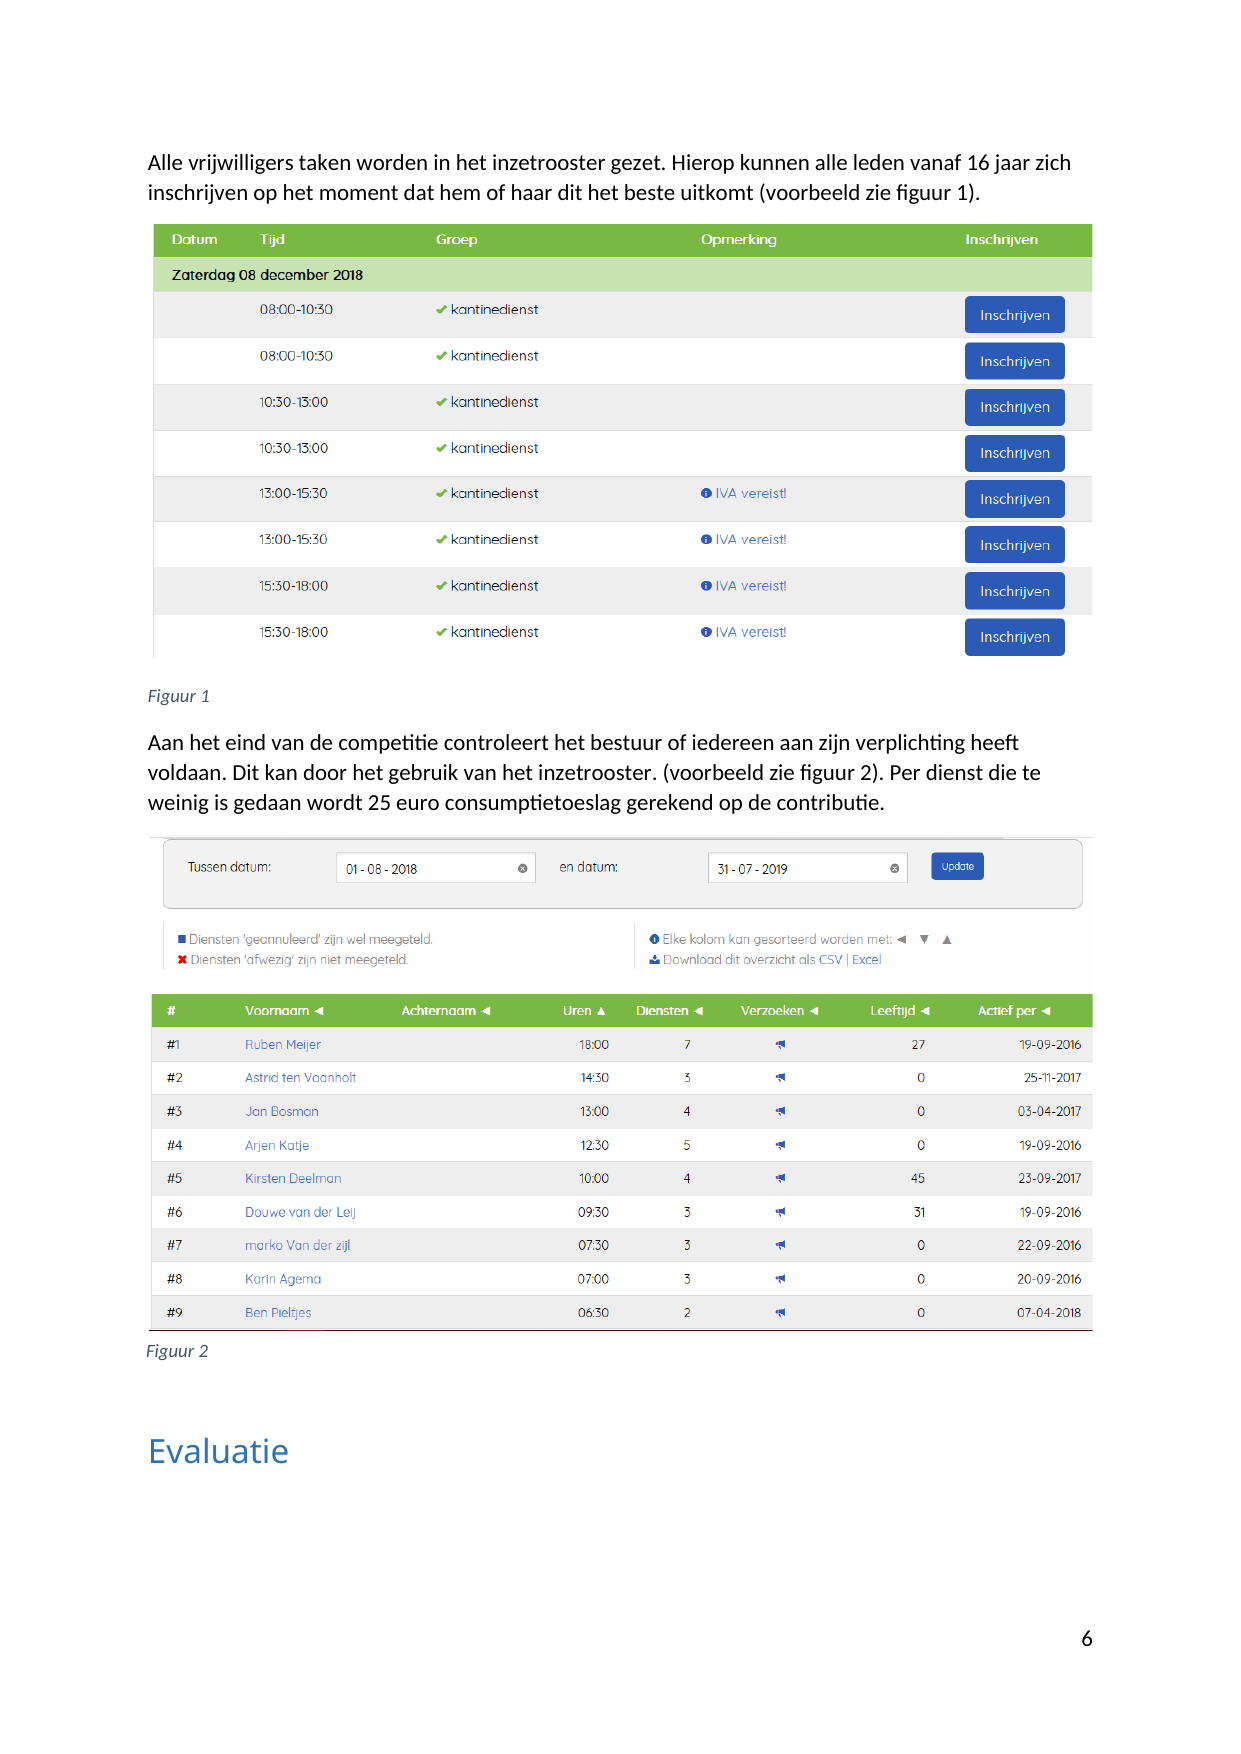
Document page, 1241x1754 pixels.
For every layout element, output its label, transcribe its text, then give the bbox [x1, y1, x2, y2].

picture [149, 224, 1093, 658]
text Alle vrijwilligers taken worden in het inzetrooster gezet. Hierop kunnen alle leden vanaf 16 jaar zich inschrijven op het moment dat hem of haar dit het beste uitkomt (voorbeeld zie figuur 1). [148, 148, 1093, 206]
text Aan het eind van de competitie controleert het bestuur of iedereen aan zijn verplichting heeft voldaan. Dit kan door het gebruik van het inzetrooster. (voorbeeld zie figuur 2). Per dienst die te weinig is gedaan wordt 25 euro consumptietoeslag gerekend op de contributie. [148, 728, 1093, 816]
subtitle Evaluatie [148, 1331, 1093, 1473]
picture [148, 835, 1093, 1331]
